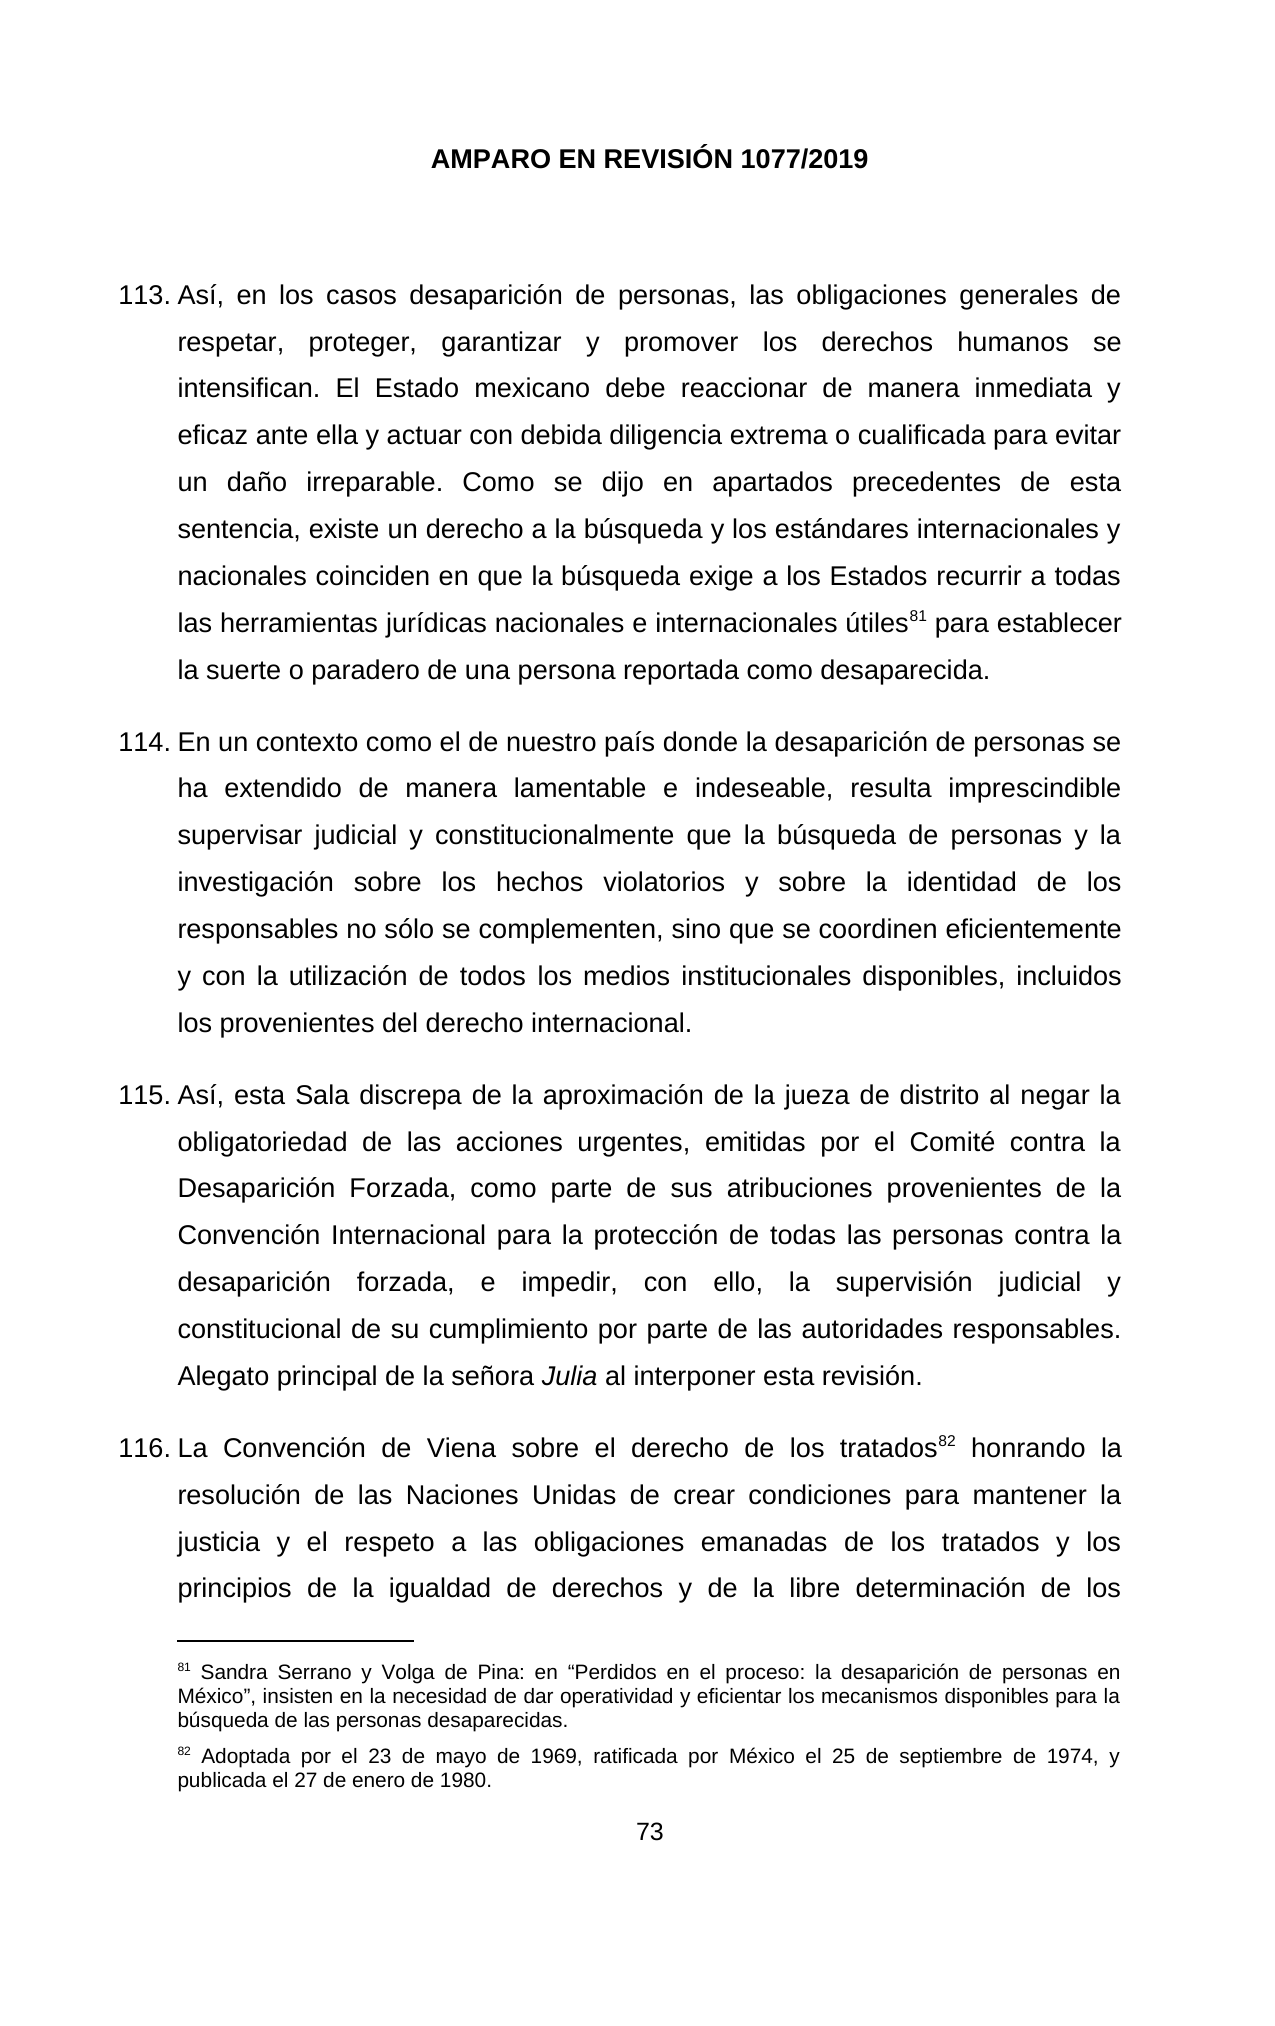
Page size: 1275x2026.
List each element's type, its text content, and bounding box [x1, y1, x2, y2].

list En un contexto como el de nuestro país donde la desaparición de personas se ha extendido de manera lamentable e indeseable, resulta imprescindible supervisar judicial y constitucionalmente que la búsqueda de personas y la investigación sobre los hechos violatorios y sobre la identidad de los responsables no sólo se complementen, sino que se coordinen eficientemente y con la utilización de todos los medios institucionales disponibles, incluidos los provenientes del derecho internacional. [118, 726, 1122, 1038]
list Así, en los casos desaparición de personas, las obligaciones generales de respetar, proteger, garantizar y promover los derechos humanos se intensifican. El Estado mexicano debe reaccionar de manera inmediata y eficaz ante ella y actuar con debida diligencia extrema o cualificada para evitar un daño irreparable. Como se dijo en apartados precedentes de esta sentencia, existe un derecho a la búsqueda y los estándares internacionales y nacionales coinciden en que la búsqueda exige a los Estados recurrir a todas las herramientas jurídicas nacionales e internacionales útiles para establecer la suerte o paradero de una persona reportada como desaparecida. [118, 279, 1122, 685]
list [118, 1432, 1122, 1604]
list Así, esta Sala discrepa de la aproximación de la jueza de distrito al negar la obligatoriedad de las acciones urgentes, emitidas por el Comité contra la Desaparición Forzada, como parte de sus atribuciones provenientes de la Convención Internacional para la protección de todas las personas contra la desaparición forzada, e impedir, con ello, la supervisión judicial y constitucional de su cumplimiento por parte de las autoridades responsables. Alegato principal de la señora Julia al interponer esta revisión. [118, 1079, 1122, 1391]
